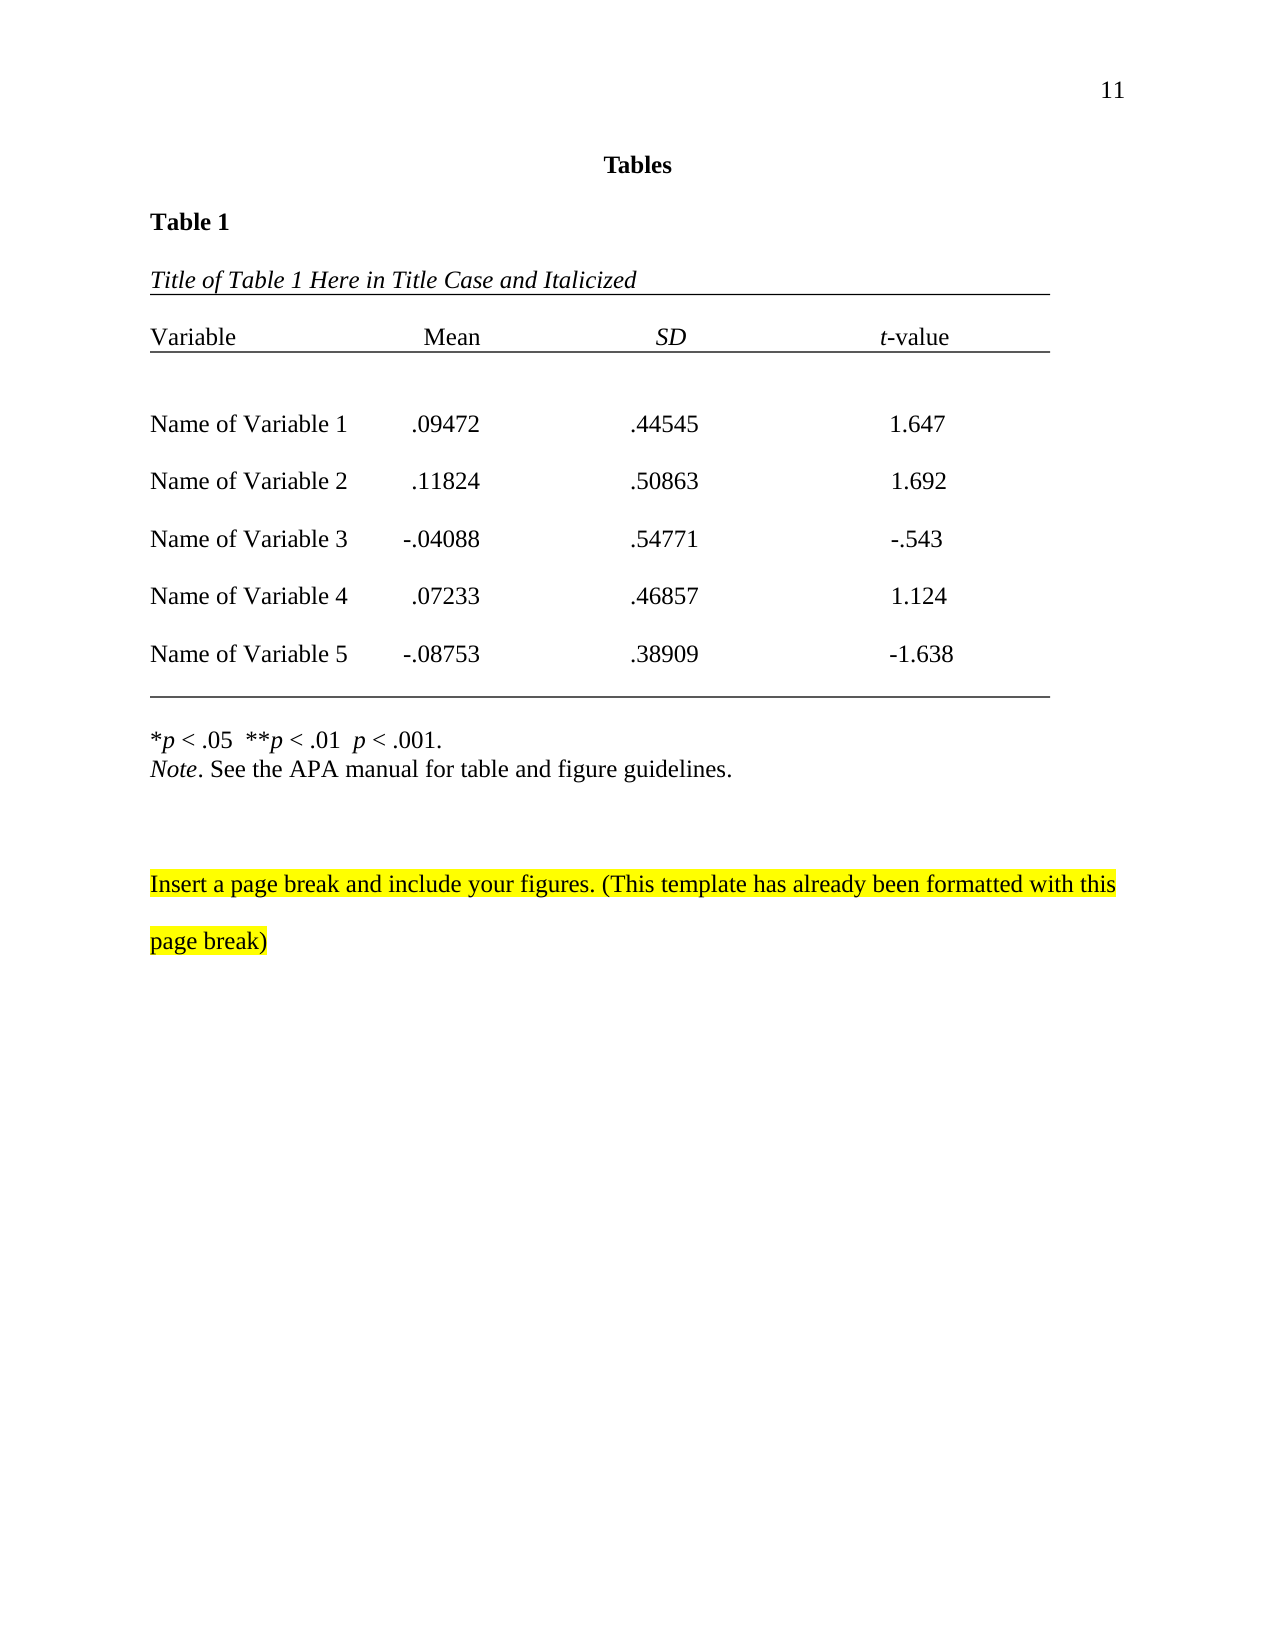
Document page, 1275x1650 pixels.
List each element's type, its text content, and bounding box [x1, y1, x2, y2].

text Name of Variable 2 .11824 .50863 1.692 [150, 466, 1125, 495]
text *p < .05 **p < .01 p < .001. [150, 725, 1125, 754]
text Name of Variable 4 .07233 .46857 1.124 [150, 581, 1125, 610]
text Note. See the APA manual for table and figure guidelines. [150, 754, 1125, 782]
text Insert a page break and include your figures. (This template has already been formatted with this page break) [150, 869, 1125, 955]
text Variable Mean SD t-value [150, 322, 1125, 351]
text Tables [150, 150, 1125, 179]
text Name of Variable 5 -.08753 .38909 -1.638 [150, 639, 1125, 667]
text Name of Variable 1 .09472 .44545 1.647 [150, 409, 1125, 437]
text Table 1 [150, 207, 1125, 236]
text Title of Table 1 Here in Title Case and Italicized [150, 265, 1125, 322]
text Name of Variable 3 -.04088 .54771 -.543 [150, 524, 1125, 552]
